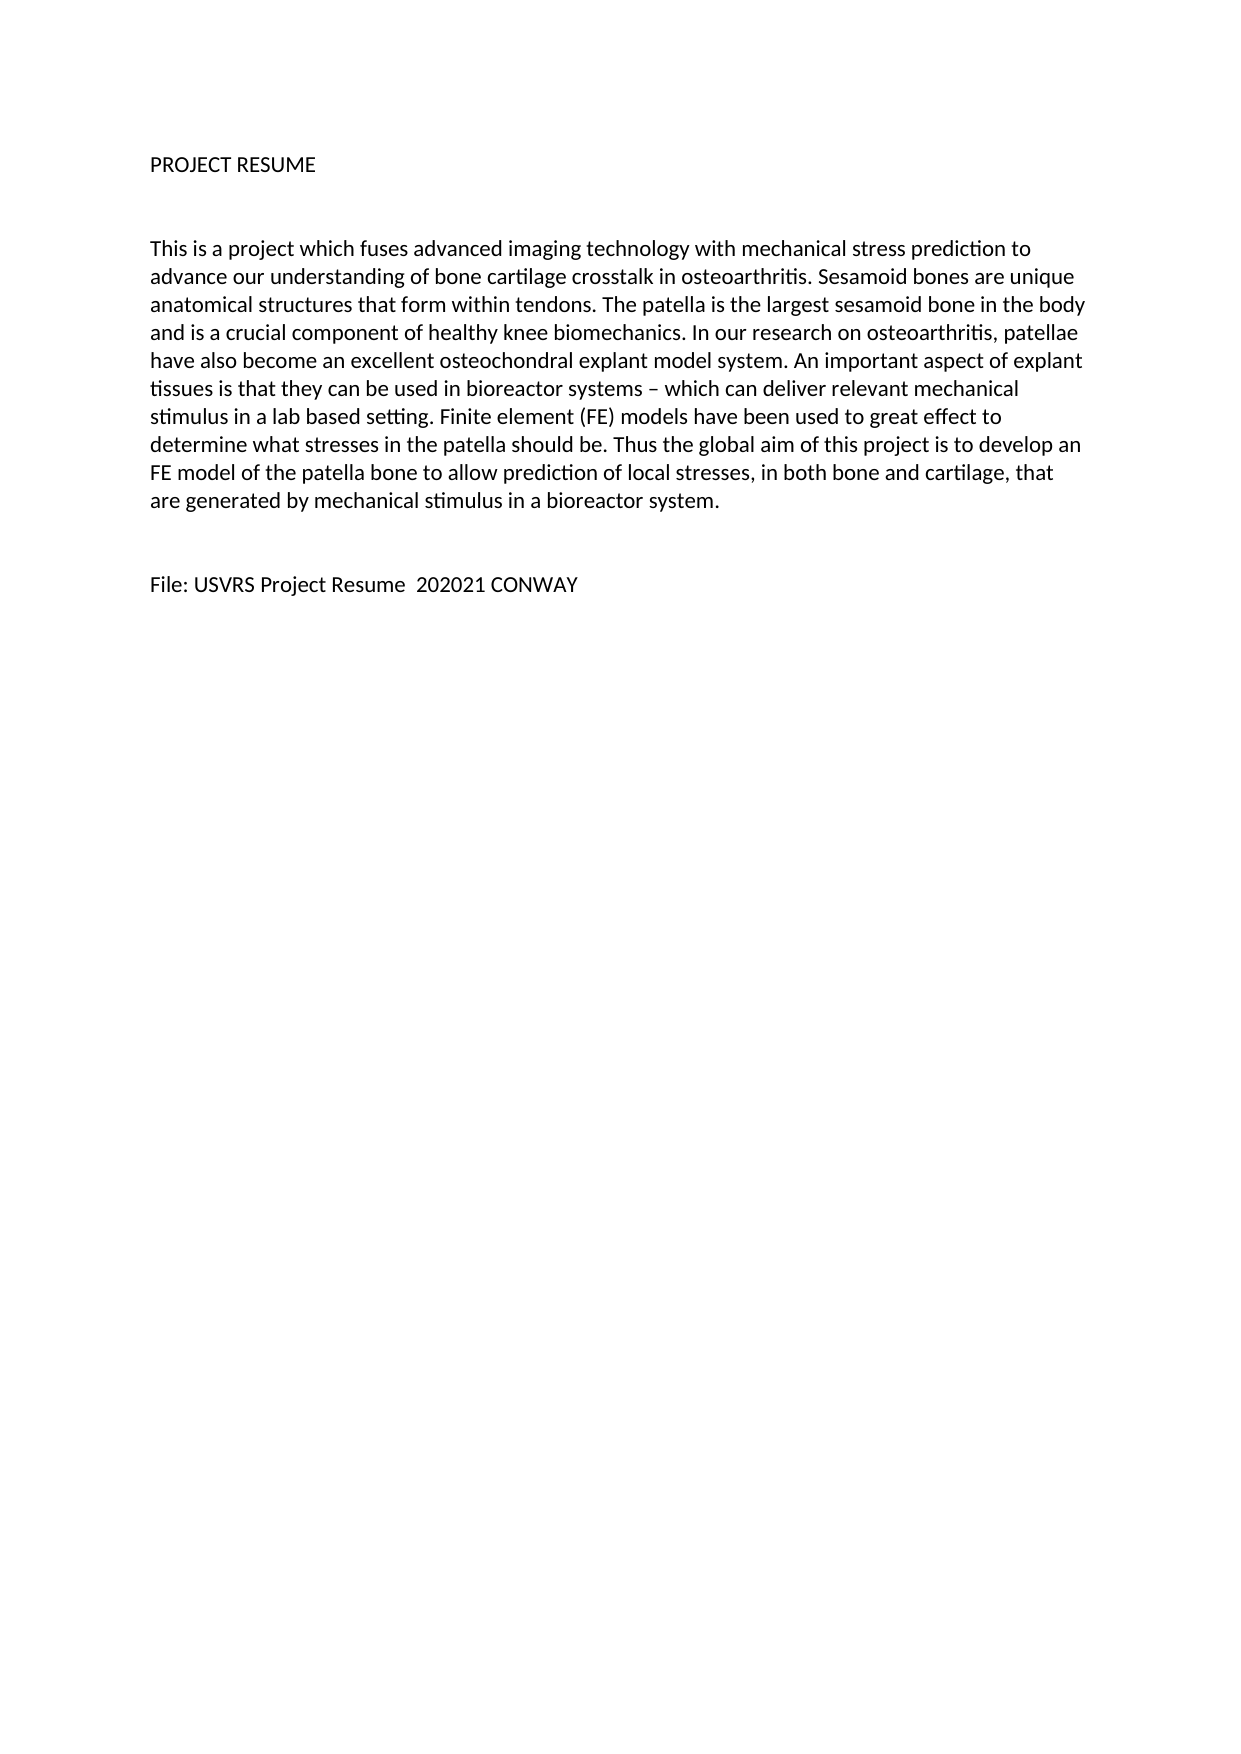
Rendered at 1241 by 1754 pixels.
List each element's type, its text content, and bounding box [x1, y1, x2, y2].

text File: USVRS Project Resume 202021 CONWAY [150, 570, 1090, 598]
text This is a project which fuses advanced imaging technology with mechanical stress prediction to advance our understanding of bone cartilage crosstalk in osteoarthritis. Sesamoid bones are unique anatomical structures that form within tendons. The patella is the largest sesamoid bone in the body and is a crucial component of healthy knee biomechanics. In our research on osteoarthritis, patellae have also become an excellent osteochondral explant model system. An important aspect of explant tissues is that they can be used in bioreactor systems – which can deliver relevant mechanical stimulus in a lab based setting. Finite element (FE) models have been used to great effect to determine what stresses in the patella should be. Thus the global aim of this project is to develop an FE model of the patella bone to allow prediction of local stresses, in both bone and cartilage, that are generated by mechanical stimulus in a bioreactor system. [150, 234, 1090, 514]
text PROJECT RESUME [150, 150, 1090, 178]
